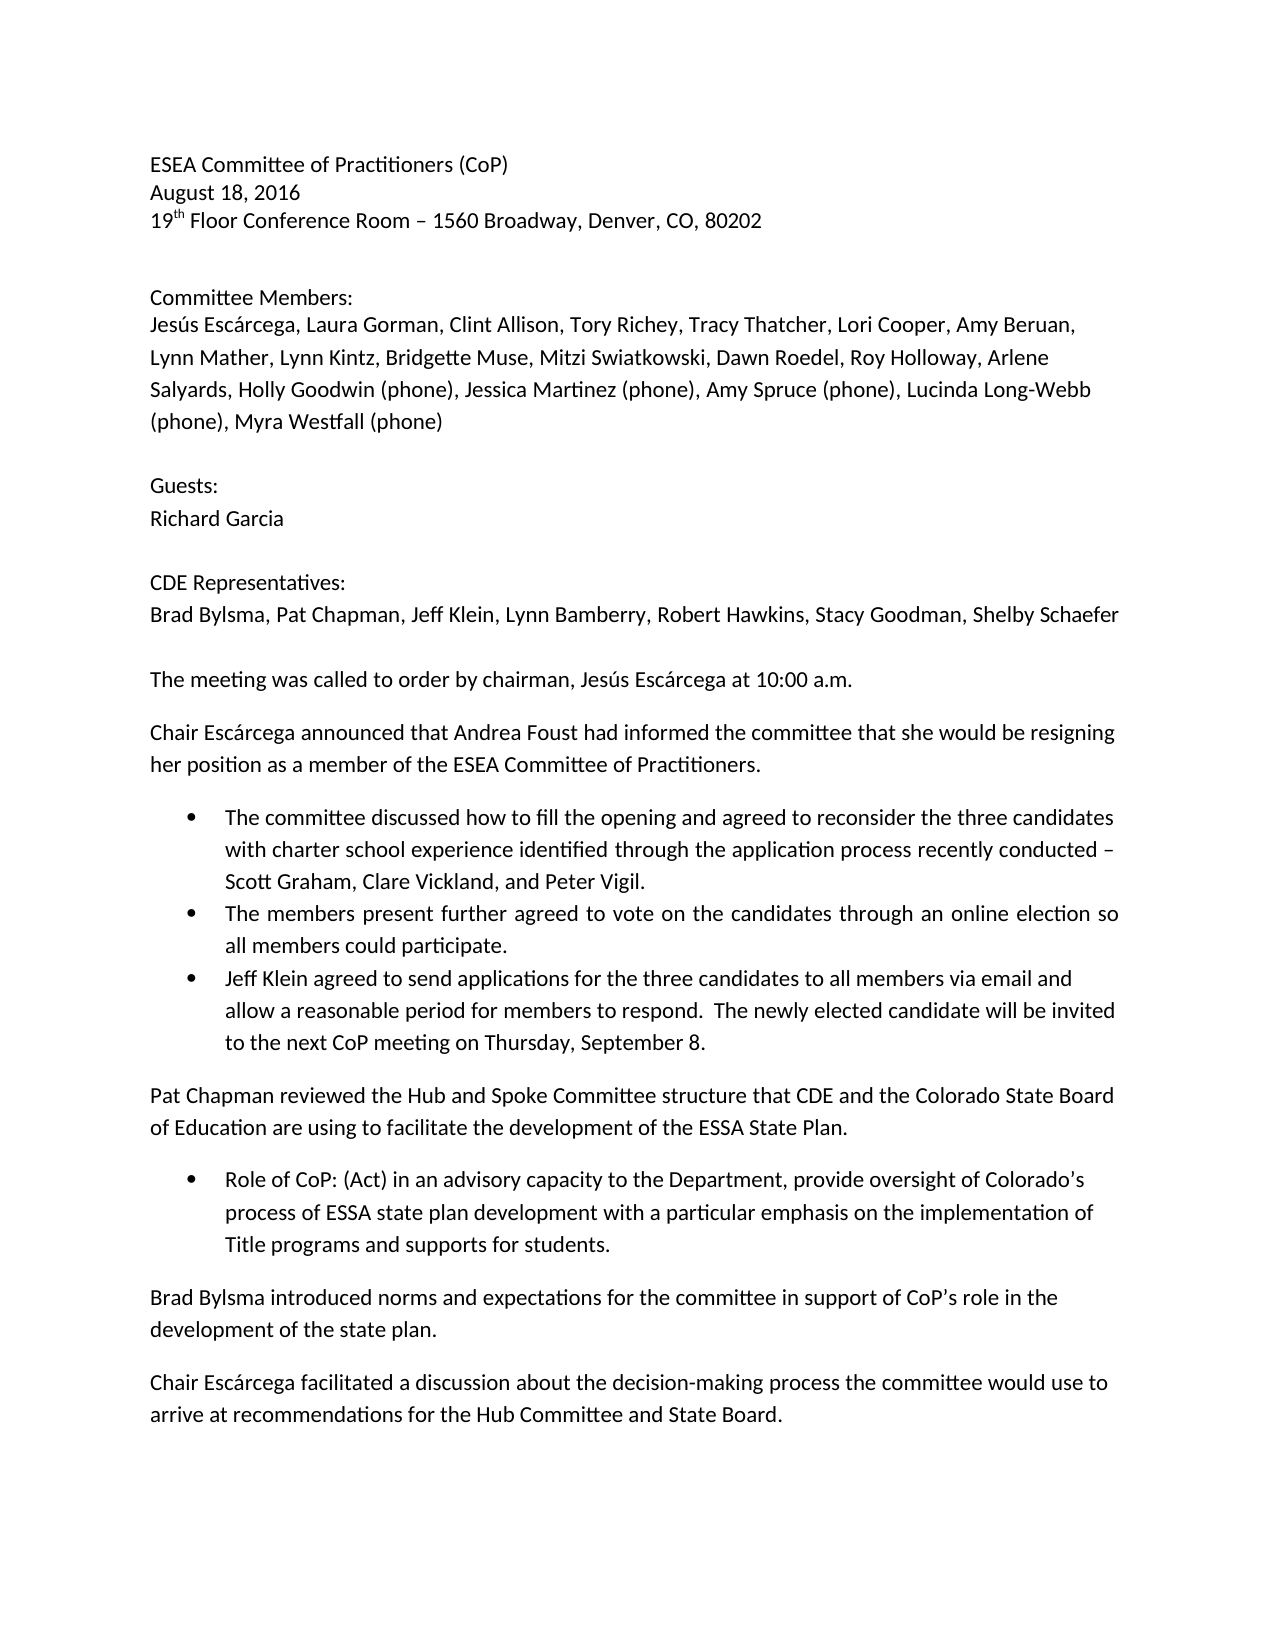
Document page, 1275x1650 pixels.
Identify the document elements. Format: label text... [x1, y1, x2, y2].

list Role of CoP: (Act) in an advisory capacity to the Department, provide oversight of Colorado’s process of ESSA state plan development with a particular emphasis on the implementation of Title programs and supports for students. [187, 1166, 1093, 1258]
list Jeff Klein agreed to send applications for the three candidates to all members via email and allow a reasonable period for members to respond. The newly elected candidate will be invited to the next CoP meeting on Thursday, September 8. [187, 964, 1116, 1056]
text CDE Representatives: [150, 568, 1131, 596]
text Brad Bylsma, Pat Chapman, Jeff Klein, Lynn Bamberry, Robert Hawkins, Stacy Goodman, Shelby Schaefer [150, 601, 1131, 628]
text Committee Members: [150, 283, 1131, 311]
text Richard Garcia [150, 504, 1131, 532]
text Chair Escárcega announced that Andrea Foust had informed the committee that she would be resigning her position as a member of the ESEA Committee of Practitioners. [150, 718, 1131, 778]
text The meeting was called to order by chairman, Jesús Escárcega at 10:00 a.m. [150, 665, 1131, 693]
text ESEA Committee of Practitioners (CoP) August 18, 2016 [150, 150, 568, 206]
list The committee discussed how to fill the opening and agreed to reconsider the three candidates with charter school experience identified through the application process recently conducted – Scott Graham, Clare Vickland, and Peter Vigil. [187, 803, 1115, 895]
text Chair Escárcega facilitated a discussion about the decision-making process the committee would use to arrive at recommendations for the Hub Committee and State Board. [150, 1368, 1131, 1428]
text Brad Bylsma introduced norms and expectations for the committee in support of CoP’s role in the development of the state plan. [150, 1283, 1131, 1343]
text Guests: [150, 472, 1131, 499]
text Pat Chapman reviewed the Hub and Spoke Committee structure that CDE and the Colorado State Board of Education are using to facilitate the development of the ESSA State Plan. [150, 1081, 1127, 1141]
list The members present further agreed to vote on the candidates through an online election so all members could participate. [187, 899, 1119, 959]
text 19th Floor Conference Room – 1560 Broadway, Denver, CO, 80202 [150, 206, 1131, 234]
text Jesús Escárcega, Laura Gorman, Clint Allison, Tory Richey, Tracy Thatcher, Lori Cooper, Amy Beruan, Lynn Mather, Lynn Kintz, Bridgette Muse, Mitzi Swiatkowski, Dawn Roedel, Roy Holloway, Arlene Salyards, Holly Goodwin (phone), Jessica Martinez (phone), Amy Spruce (phone), Lucinda Long-Webb (phone), Myra Westfall (phone) [150, 311, 1091, 435]
